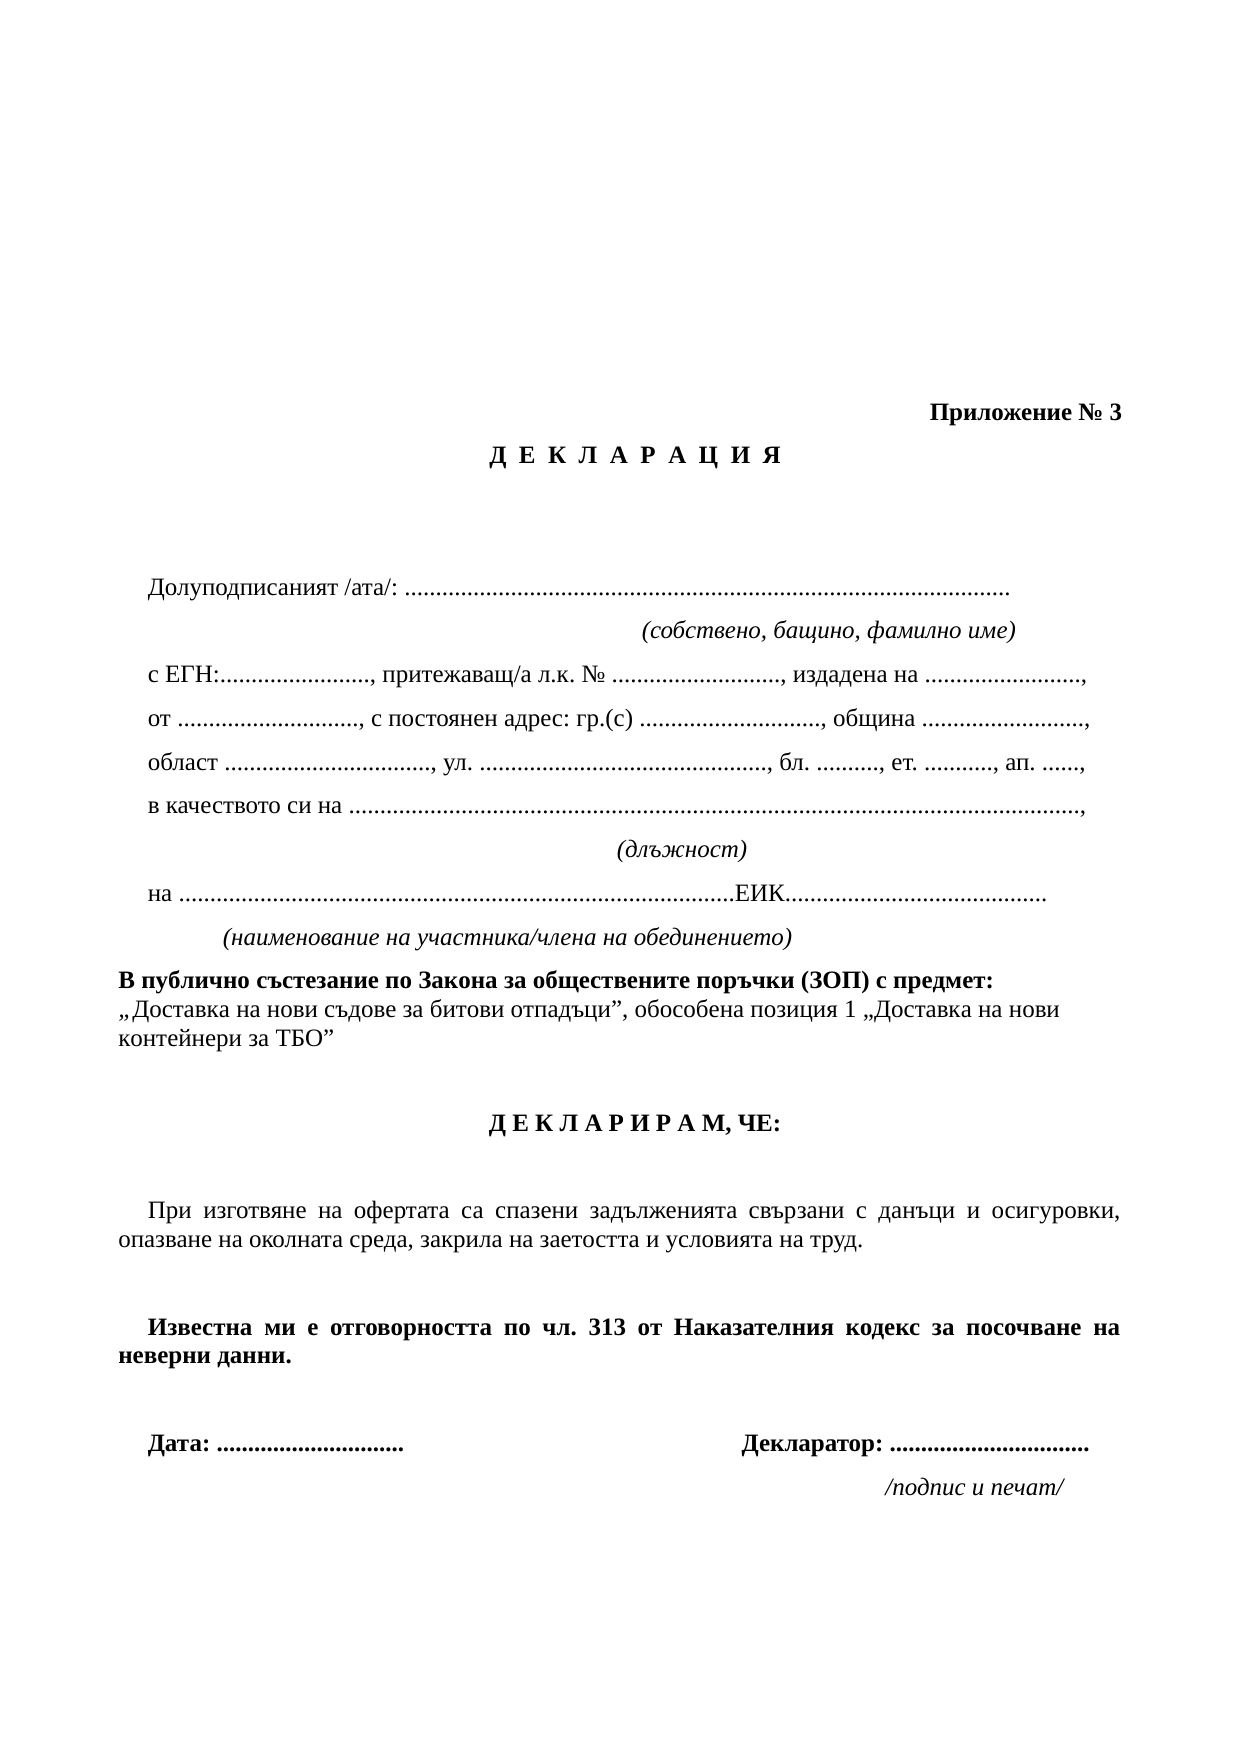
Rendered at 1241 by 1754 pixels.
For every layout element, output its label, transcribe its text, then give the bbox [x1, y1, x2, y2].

text В публично състезание по Закона за обществените поръчки (ЗОП) с предмет: „Доставка на нови съдове за битови отпадъци”, обособена позиция 1 „Доставка на нови контейнери за ТБО” [118, 965, 1084, 1052]
text Известна ми е отговорността по чл. 313 от Наказателния кодекс за посочване на неверни данни. [118, 1312, 1122, 1369]
text от ............................., с постоянен адрес: гр.(с) ............................., община .........................., [118, 703, 1122, 732]
text Д Е К Л А Р И Р А М, ЧЕ: [118, 1108, 1122, 1137]
text Дата: .............................. Декларатор: ................................ [118, 1428, 1122, 1457]
text Д Е К Л А Р А Ц И Я [118, 440, 1122, 469]
text При изготвяне на офертата са спазени задълженията свързани с данъци и осигуровки, опазване на околната среда, закрила на заетостта и условията на труд. [118, 1195, 1122, 1253]
text с ЕГН:........................, притежаващ/а л.к. № ..........................., издадена на ........................., [118, 659, 1122, 688]
text (собствено, бащино, фамилно име) [118, 615, 1122, 644]
text в качеството си на ....................................................................................................................., [118, 790, 1122, 819]
text (длъжност) [118, 834, 1122, 863]
text на .........................................................................................ЕИК.......................................... [118, 878, 1122, 907]
text Долуподписаният /ата/: ................................................................................................. [118, 572, 1122, 600]
text (наименование на участника/члена на обединението) [118, 922, 1122, 950]
text /подпис и печат/ [118, 1472, 1122, 1500]
text област ................................., ул. .............................................., бл. .........., ет. ..........., ап. ......, [118, 747, 1122, 775]
text Приложение № 3 [118, 397, 1122, 425]
